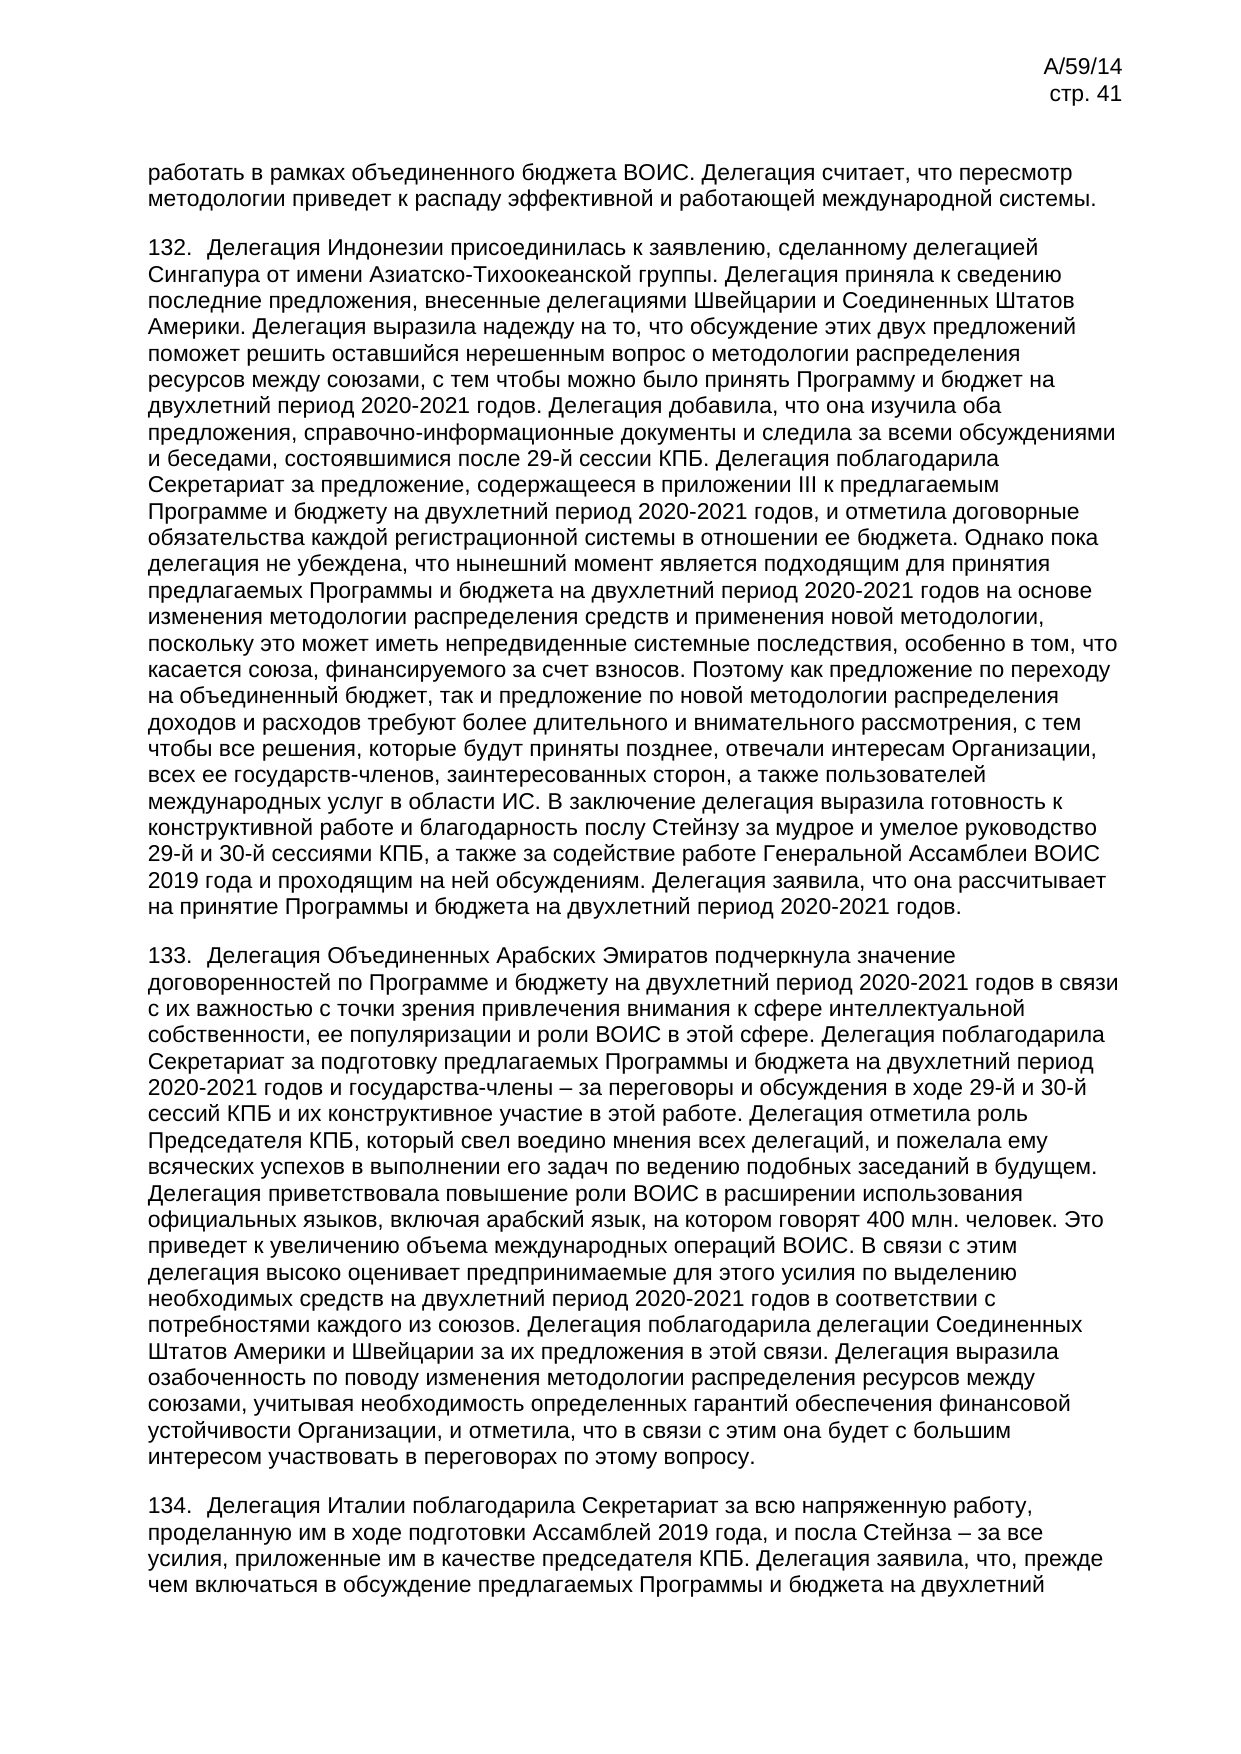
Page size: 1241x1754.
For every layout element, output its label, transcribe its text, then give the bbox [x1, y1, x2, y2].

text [148, 158, 1122, 211]
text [148, 1492, 1122, 1598]
text Делегация Индонезии присоединилась к заявлению, сделанному делегацией Сингапура от имени Азиатско-Тихоокеанской группы. Делегация приняла к сведению последние предложения, внесенные делегациями Швейцарии и Соединенных Штатов Америки. Делегация выразила надежду на то, что обсуждение этих двух предложений поможет решить оставшийся нерешенным вопрос о методологии распределения ресурсов между союзами, с тем чтобы можно было принять Программу и бюджет на двухлетний период 2020-2021 годов. Делегация добавила, что она изучила оба предложения, справочно-информационные документы и следила за всеми обсуждениями и беседами, состоявшимися после 29-й сессии КПБ. Делегация поблагодарила Секретариат за предложение, содержащееся в приложении III к предлагаемым Программе и бюджету на двухлетний период 2020-2021 годов, и отметила договорные обязательства каждой регистрационной системы в отношении ее бюджета. Однако пока делегация не убеждена, что нынешний момент является подходящим для принятия предлагаемых Программы и бюджета на двухлетний период 2020-2021 годов на основе изменения методологии распределения средств и применения новой методологии, поскольку это может иметь непредвиденные системные последствия, особенно в том, что касается союза, финансируемого за счет взносов. Поэтому как предложение по переходу на объединенный бюджет, так и предложение по новой методологии распределения доходов и расходов требуют более длительного и внимательного рассмотрения, с тем чтобы все решения, которые будут приняты позднее, отвечали интересам Организации, всех ее государств-членов, заинтересованных сторон, а также пользователей международных услуг в области ИС. В заключение делегация выразила готовность к конструктивной работе и благодарность послу Стейнзу за мудрое и умелое руководство 29-й и 30-й сессиями КПБ, а также за содействие работе Генеральной Ассамблеи ВОИС 2019 года и проходящим на ней обсуждениям. Делегация заявила, что она рассчитывает на принятие Программы и бюджета на двухлетний период 2020-2021 годов. [148, 234, 1122, 919]
text Делегация Объединенных Арабских Эмиратов подчеркнула значение договоренностей по Программе и бюджету на двухлетний период 2020-2021 годов в связи с их важностью с точки зрения привлечения внимания к сфере интеллектуальной собственности, ее популяризации и роли ВОИС в этой сфере. Делегация поблагодарила Секретариат за подготовку предлагаемых Программы и бюджета на двухлетний период 2020-2021 годов и государства-члены – за переговоры и обсуждения в ходе 29-й и 30-й сессий КПБ и их конструктивное участие в этой работе. Делегация отметила роль Председателя КПБ, который свел воедино мнения всех делегаций, и пожелала ему всяческих успехов в выполнении его задач по ведению подобных заседаний в будущем. Делегация приветствовала повышение роли ВОИС в расширении использования официальных языков, включая арабский язык, на котором говорят 400 млн. человек. Это приведет к увеличению объема международных операций ВОИС. В связи с этим делегация высоко оценивает предпринимаемые для этого усилия по выделению необходимых средств на двухлетний период 2020-2021 годов в соответствии с потребностями каждого из союзов. Делегация поблагодарила делегации Соединенных Штатов Америки и Швейцарии за их предложения в этой связи. Делегация выразила озабоченность по поводу изменения методологии распределения ресурсов между союзами, учитывая необходимость определенных гарантий обеспечения финансовой устойчивости Организации, и отметила, что в связи с этим она будет с большим интересом участвовать в переговорах по этому вопросу. [148, 942, 1122, 1469]
